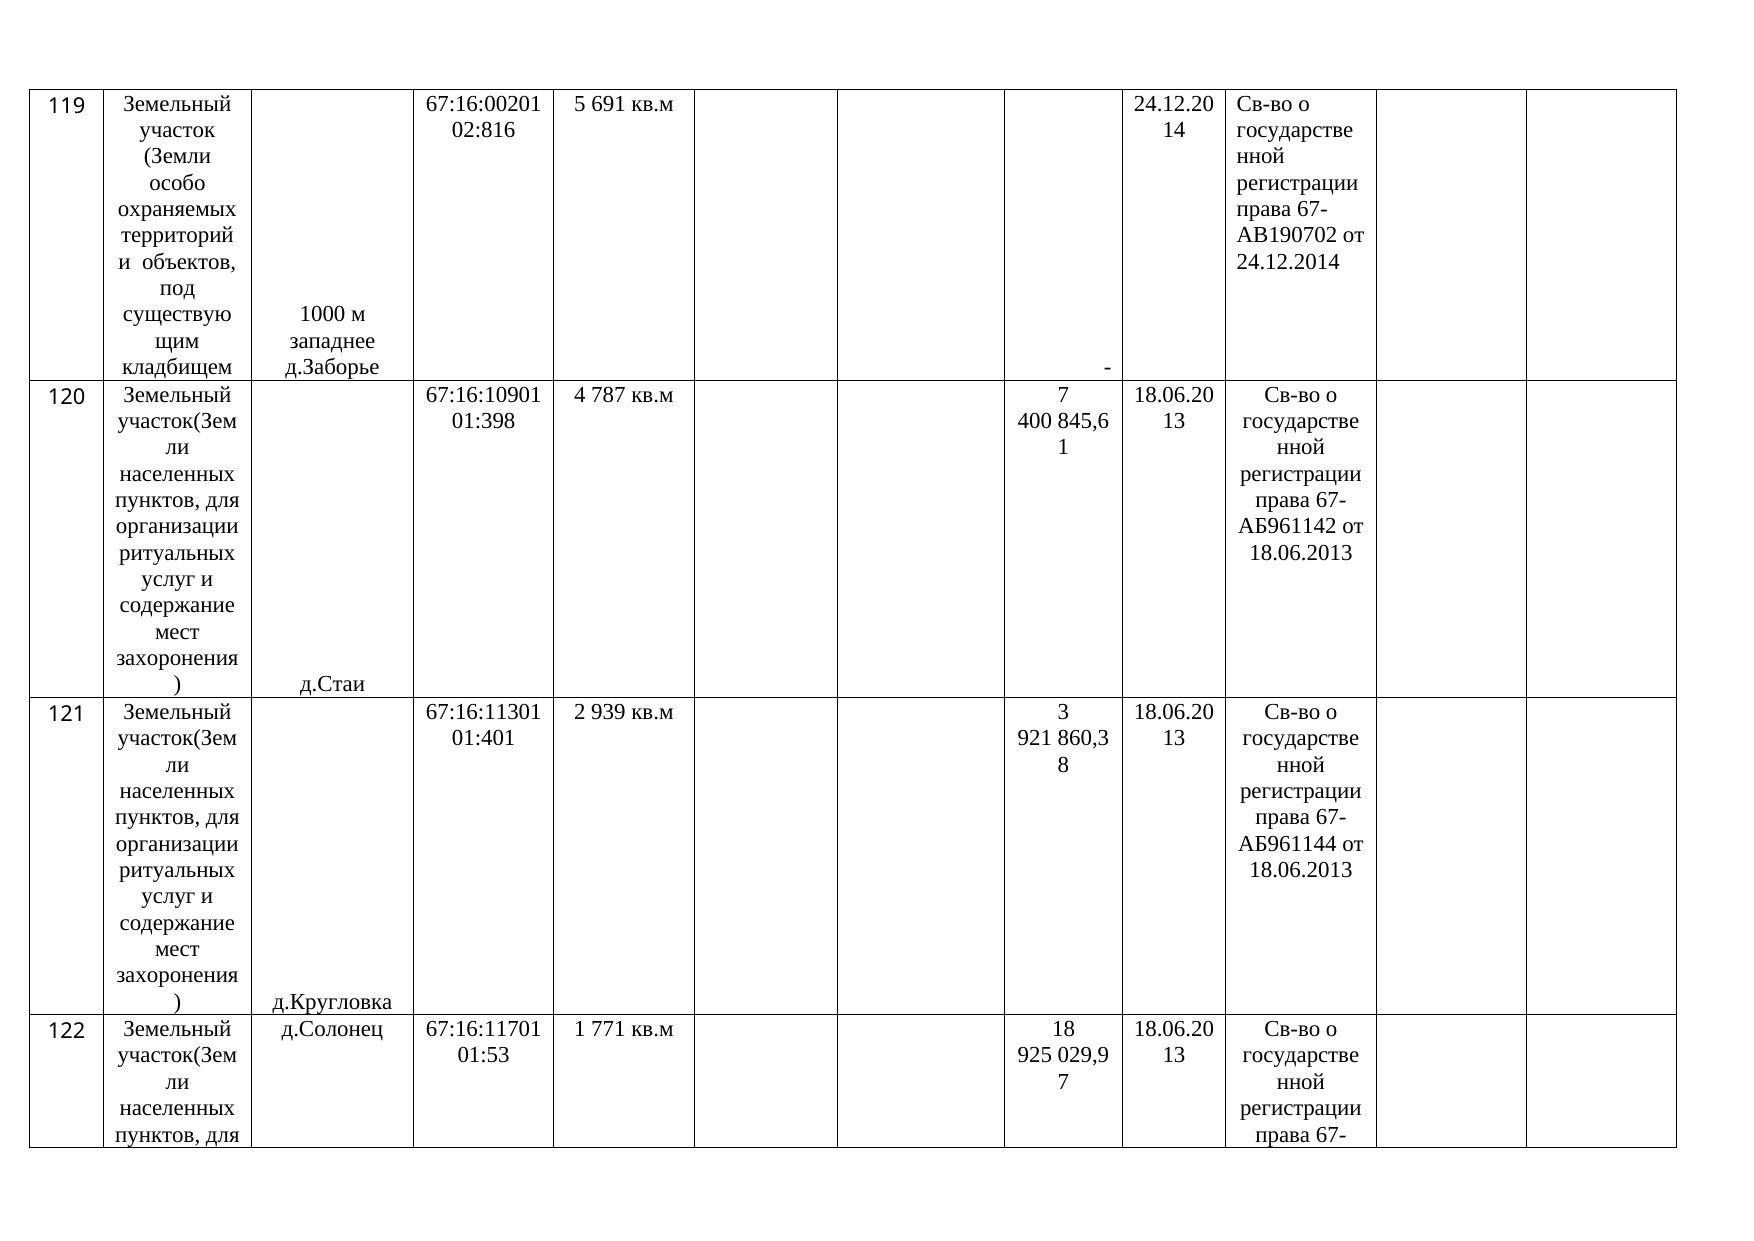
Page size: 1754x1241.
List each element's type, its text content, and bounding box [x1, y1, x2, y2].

table_cell 1000 м западнее д.Заборье [252, 90, 413, 379]
table_cell 4 787 кв.м [554, 381, 694, 697]
table_cell 120 [30, 381, 103, 697]
table_cell [1377, 381, 1526, 697]
table_cell 122 [30, 1015, 103, 1147]
table_cell [1527, 698, 1676, 1014]
table_cell Земельный участок (Земли особо охраняемых территорий и объектов, под существующим кладбищем [104, 90, 251, 379]
table_cell 18.06.2013 [1123, 1015, 1225, 1147]
table_cell 18.06.2013 [1123, 698, 1225, 1014]
table_cell 3 921 860,38 [1005, 698, 1122, 1014]
table_cell [1527, 381, 1676, 697]
table_cell Земельный участок(Земли населенных пунктов, для организации ритуальных услуг и содержание мест захоронения) [104, 381, 251, 697]
table_cell [838, 1015, 1004, 1147]
table_cell 18.06.2013 [1123, 381, 1225, 697]
table_cell Св-во о государственной регистрации права 67-АБ961144 от 18.06.2013 [1226, 698, 1376, 1014]
table_cell [1527, 1015, 1676, 1147]
table_cell 121 [30, 698, 103, 1014]
table_cell [695, 381, 837, 697]
table_cell 5 691 кв.м [554, 90, 694, 379]
table_cell д.Стаи [252, 381, 413, 697]
table_cell 67:16:0020102:816 [414, 90, 553, 379]
table_cell Св-во о государственной регистрации права 67-АВ190702 от 24.12.2014 [1226, 90, 1376, 379]
table_cell [838, 698, 1004, 1014]
table_cell [695, 1015, 837, 1147]
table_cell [104, 1015, 251, 1147]
table_cell 18 925 029,97 [1005, 1015, 1122, 1147]
table_cell [1527, 90, 1676, 379]
table_cell 24.12.2014 [1123, 90, 1225, 379]
table_cell 67:16:1170101:53 [414, 1015, 553, 1147]
table_cell 7 400 845,61 [1005, 381, 1122, 697]
table_cell [1377, 698, 1526, 1014]
table_cell [838, 381, 1004, 697]
table_cell [695, 698, 837, 1014]
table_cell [1226, 1015, 1376, 1147]
table_cell 67:16:1090101:398 [414, 381, 553, 697]
table_cell Св-во о государственной регистрации права 67-АБ961142 от 18.06.2013 [1226, 381, 1376, 697]
table_cell [695, 90, 837, 379]
table_cell [1377, 1015, 1526, 1147]
table_cell 2 939 кв.м [554, 698, 694, 1014]
table_cell Земельный участок(Земли населенных пунктов, для организации ритуальных услуг и содержание мест захоронения) [104, 698, 251, 1014]
table_cell д.Кругловка [252, 698, 413, 1014]
table_cell [1377, 90, 1526, 379]
table_cell д.Солонец [252, 1015, 413, 1147]
table_cell - [1005, 90, 1122, 379]
table_cell [838, 90, 1004, 379]
table_cell 67:16:1130101:401 [414, 698, 553, 1014]
table_cell 1 771 кв.м [554, 1015, 694, 1147]
table_cell 119 [30, 90, 103, 379]
